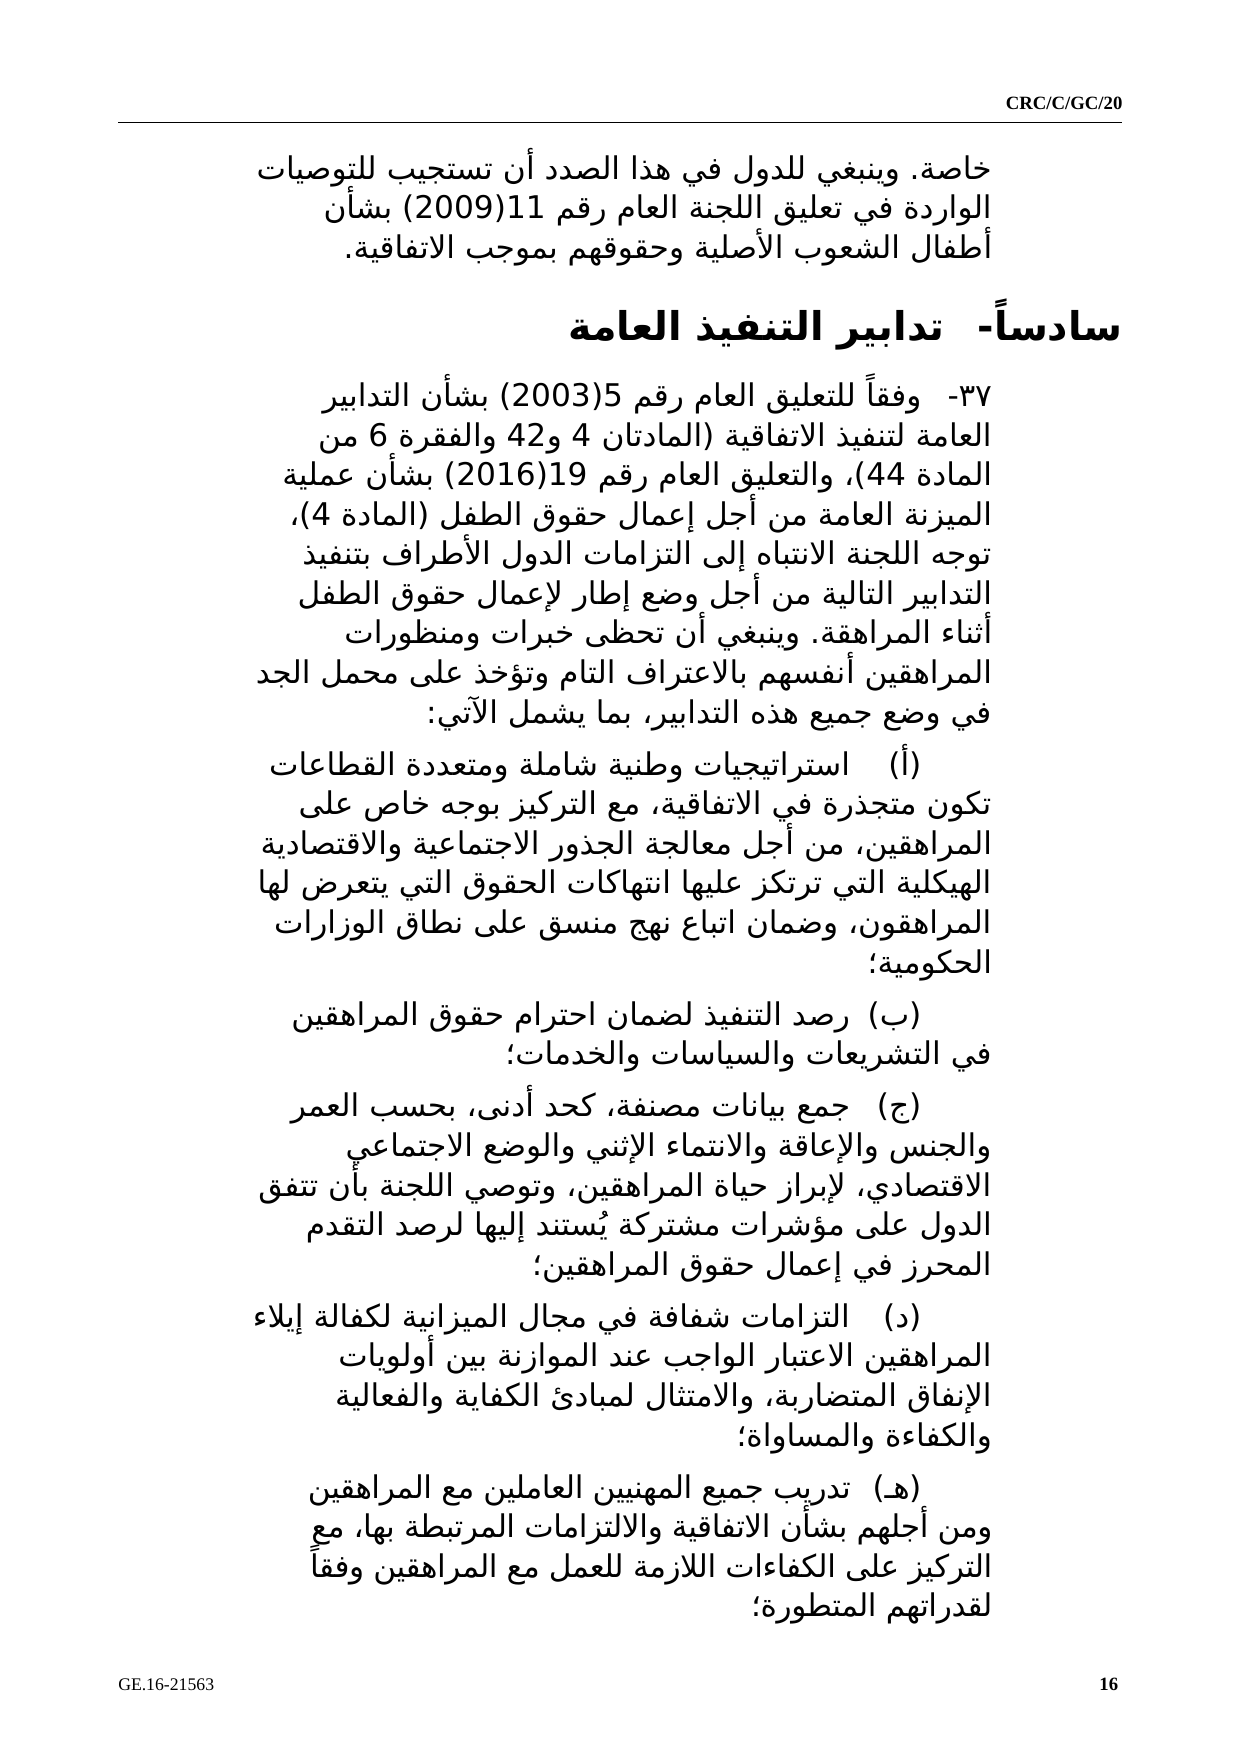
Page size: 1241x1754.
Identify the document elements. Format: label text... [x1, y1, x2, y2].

text (هـ) تدريب جميع المهنيين العاملين مع المراهقين ومن أجلهم بشأن الاتفاقية والالتزامات المرتبطة بها، مع التركيز على الكفاءات اللازمة للعمل مع المراهقين وفقاً لقدراتهم المتطورة؛ [248, 1466, 992, 1625]
text ٣٧- وفقاً للتعليق العام رقم 5(2003) بشأن التدابير العامة لتنفيذ الاتفاقية (المادتان 4 و42 والفقرة 6 من المادة 44)، والتعليق العام رقم 19(2016) بشأن عملية الميزنة العامة من أجل إعمال حقوق الطفل (المادة 4)، توجه اللجنة الانتباه إلى التزامات الدول الأطراف بتنفيذ التدابير التالية من أجل وضع إطار لإعمال حقوق الطفل أثناء المراهقة. وينبغي أن تحظى خبرات ومنظورات المراهقين أنفسهم بالاعتراف التام وتؤخذ على محمل الجد في وضع جميع هذه التدابير، بما يشمل الآتي: [248, 375, 992, 731]
text (ج) جمع بيانات مصنفة، كحد أدنى، بحسب العمر والجنس والإعاقة والانتماء الإثني والوضع الاجتماعي الاقتصادي، لإبراز حياة المراهقين، وتوصي اللجنة بأن تتفق الدول على مؤشرات مشتركة يُستند إليها لرصد التقدم المحرز في إعمال حقوق المراهقين؛ [248, 1085, 992, 1283]
text (ب) رصد التنفيذ لضمان احترام حقوق المراهقين في التشريعات والسياسات والخدمات؛ [248, 993, 992, 1073]
text (د) التزامات شفافة في مجال الميزانية لكفالة إيلاء المراهقين الاعتبار الواجب عند الموازنة بين أولويات الإنفاق المتضاربة، والامتثال لمبادئ الكفاية والفعالية والكفاءة والمساواة؛ [248, 1296, 992, 1454]
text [248, 148, 992, 266]
text (أ) استراتيجيات وطنية شاملة ومتعددة القطاعات تكون متجذرة في الاتفاقية، مع التركيز بوجه خاص على المراهقين، من أجل معالجة الجذور الاجتماعية والاقتصادية الهيكلية التي ترتكز عليها انتهاكات الحقوق التي يتعرض لها المراهقون، وضمان اتباع نهج منسق على نطاق الوزارات الحكومية؛ [248, 743, 992, 981]
text سادساً- تدابير التنفيذ العامة [248, 304, 1122, 350]
